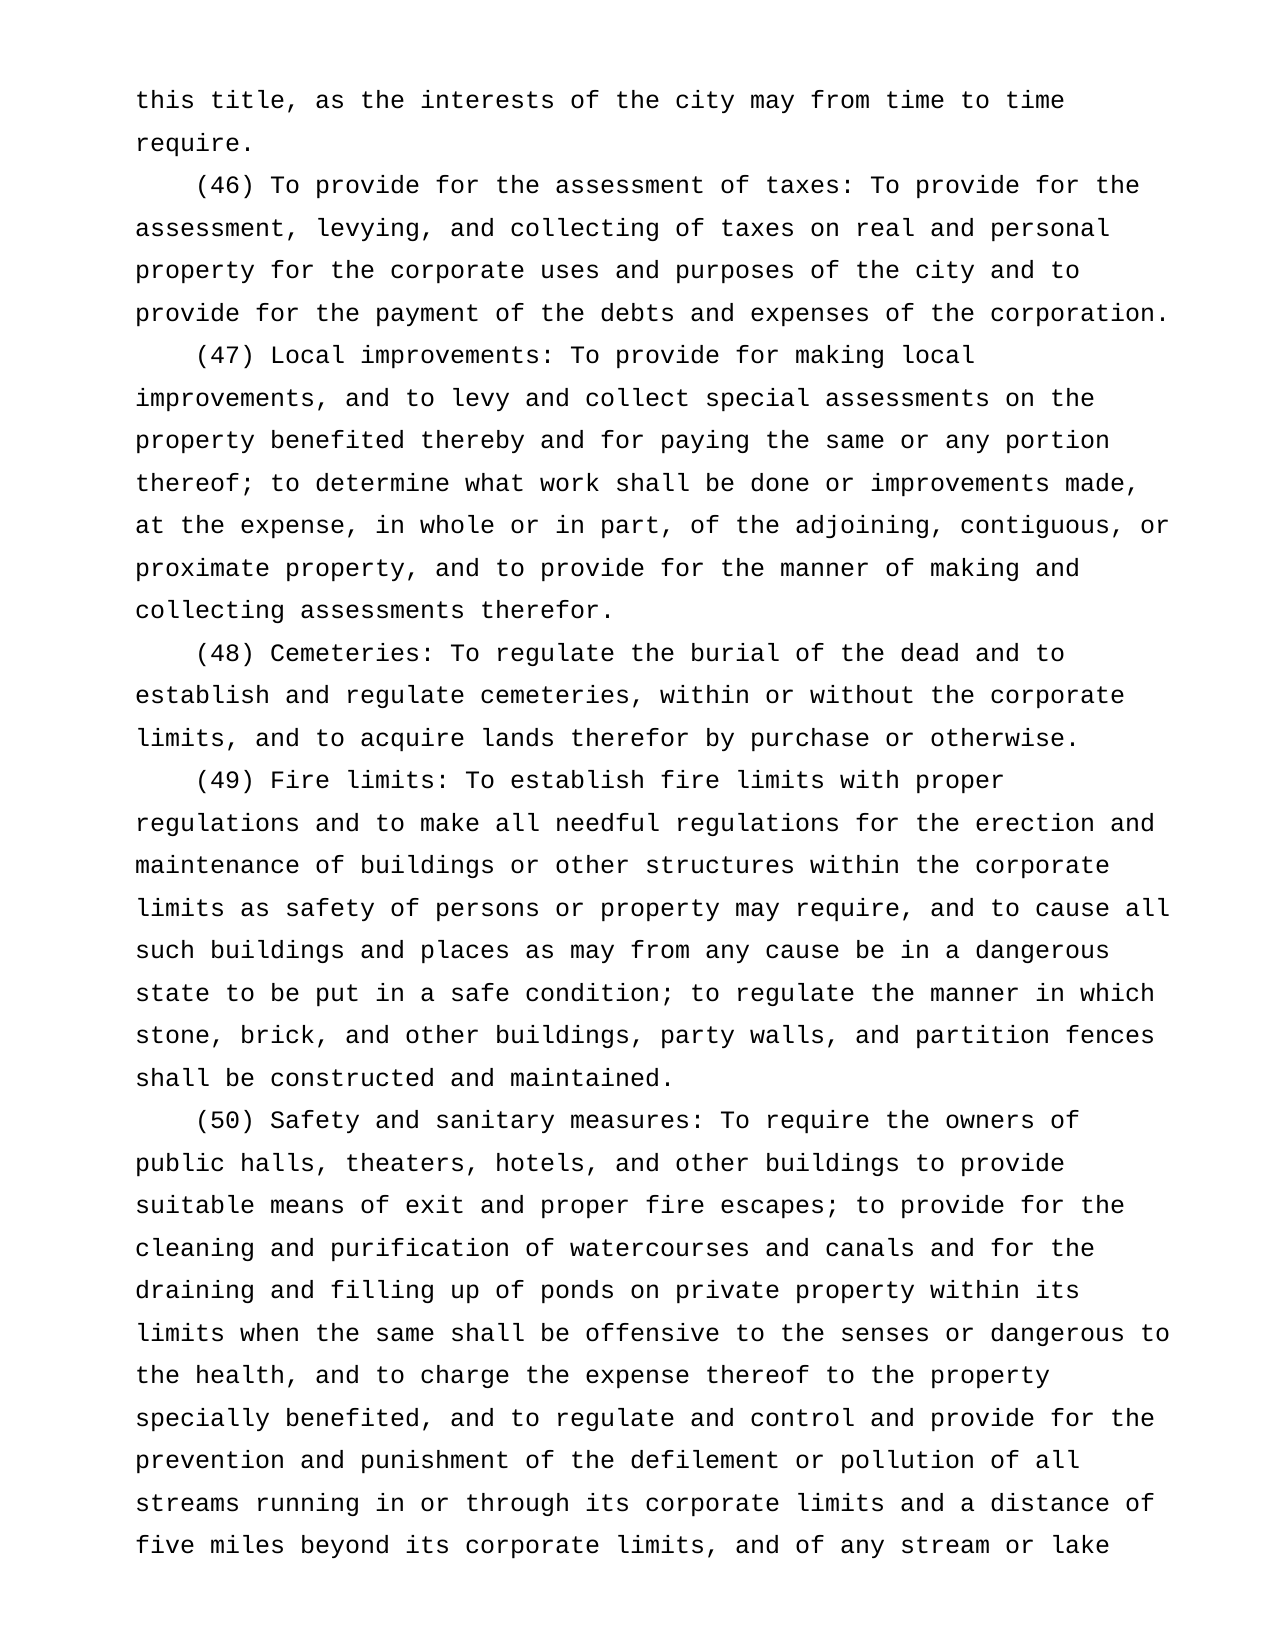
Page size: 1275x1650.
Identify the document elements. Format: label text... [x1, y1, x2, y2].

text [135, 75, 1170, 160]
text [135, 1095, 1170, 1562]
text (49) Fire limits: To establish fire limits with proper regulations and to make all needful regulations for the erection and maintenance of buildings or other structures within the corporate limits as safety of persons or property may require, and to cause all such buildings and places as may from any cause be in a dangerous state to be put in a safe condition; to regulate the manner in which stone, brick, and other buildings, party walls, and partition fences shall be constructed and maintained. [135, 755, 1170, 1095]
text (46) To provide for the assessment of taxes: To provide for the assessment, levying, and collecting of taxes on real and personal property for the corporate uses and purposes of the city and to provide for the payment of the debts and expenses of the corporation. [135, 160, 1170, 330]
text (48) Cemeteries: To regulate the burial of the dead and to establish and regulate cemeteries, within or without the corporate limits, and to acquire lands therefor by purchase or otherwise. [135, 627, 1170, 755]
text (47) Local improvements: To provide for making local improvements, and to levy and collect special assessments on the property benefited thereby and for paying the same or any portion thereof; to determine what work shall be done or improvements made, at the expense, in whole or in part, of the adjoining, contiguous, or proximate property, and to provide for the manner of making and collecting assessments therefor. [135, 330, 1170, 627]
